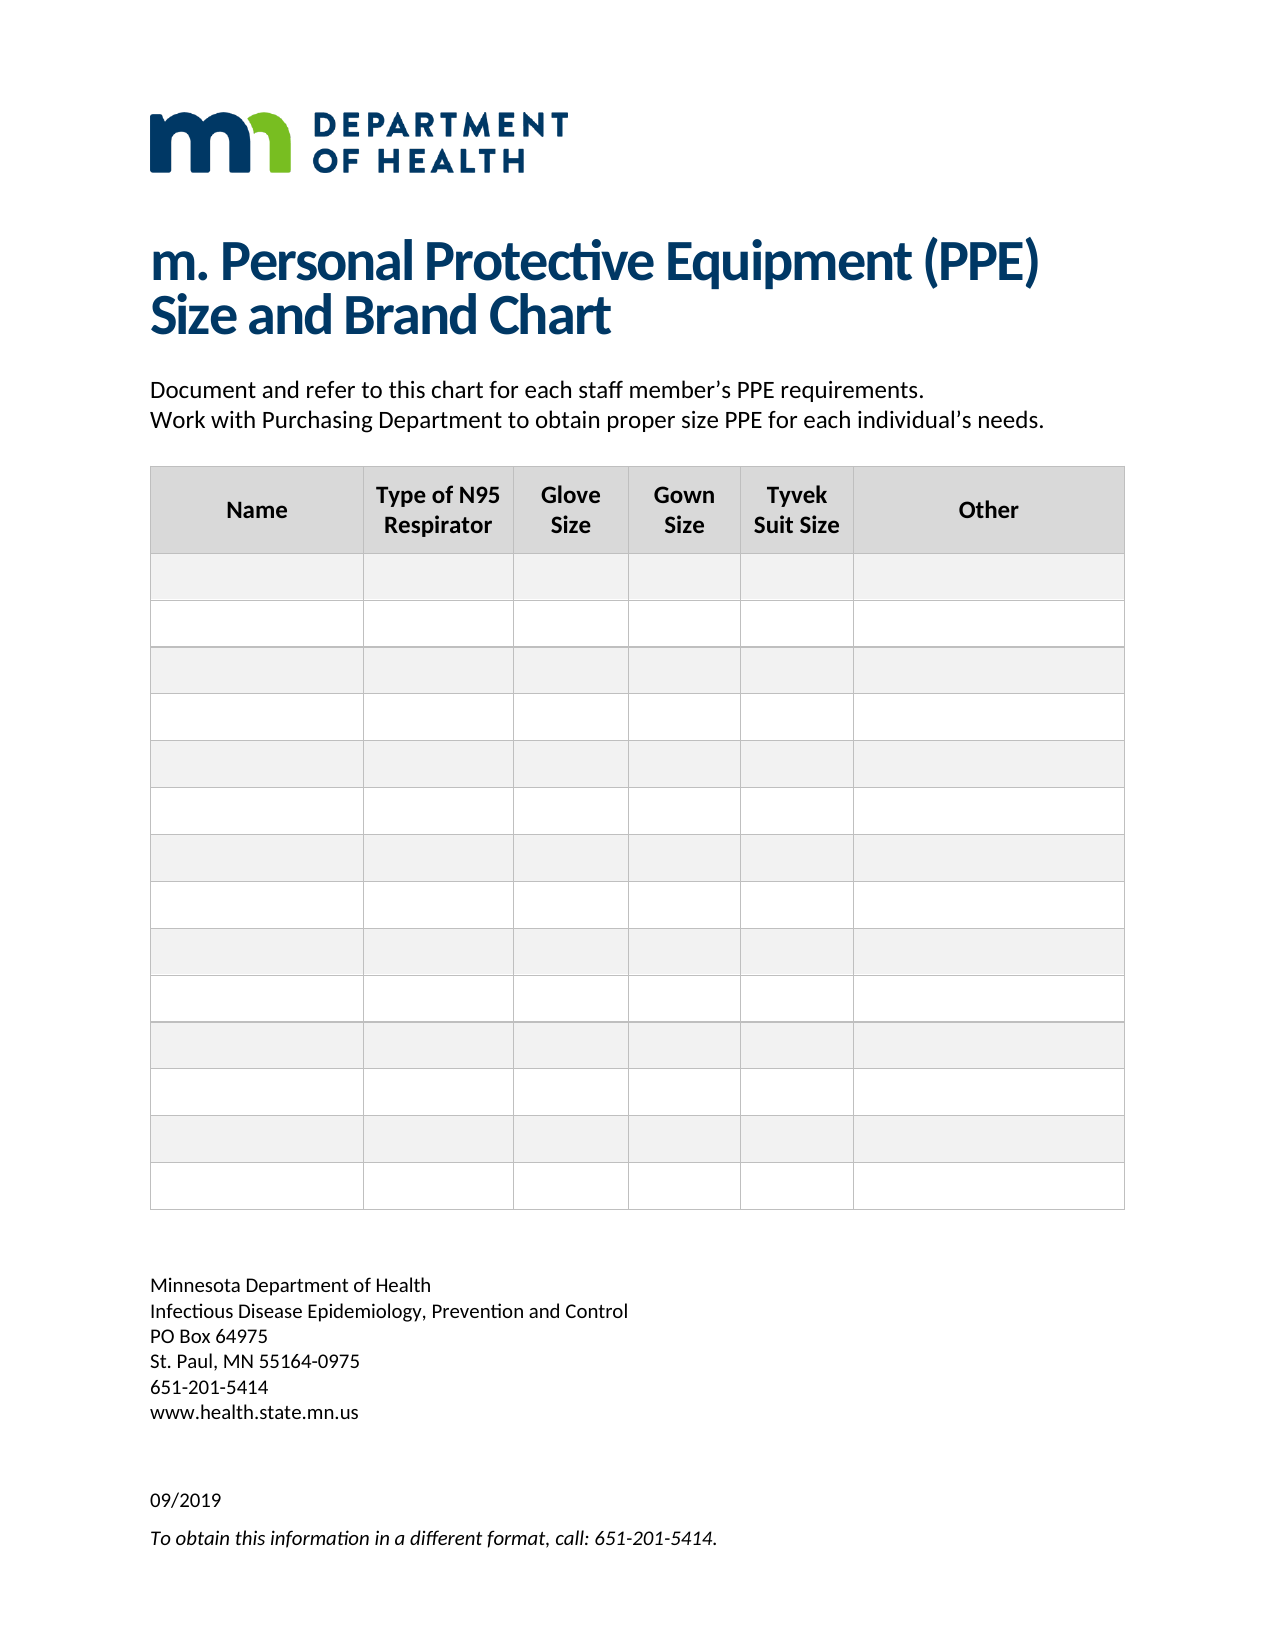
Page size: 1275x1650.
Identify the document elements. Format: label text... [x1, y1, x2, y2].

table_cell [629, 1163, 740, 1209]
table_cell [741, 554, 853, 599]
table_cell [364, 1116, 513, 1162]
table_cell [364, 929, 513, 974]
table_header Type of N95 Respirator [364, 467, 513, 553]
table_cell [741, 882, 853, 928]
table_cell [364, 976, 513, 1021]
table_cell [741, 694, 853, 740]
table_cell [151, 929, 363, 974]
table_cell [364, 788, 513, 834]
table_cell [854, 1069, 1124, 1115]
table_cell [854, 882, 1124, 928]
table_cell [514, 929, 628, 974]
table_cell [741, 976, 853, 1021]
table_cell [854, 929, 1124, 974]
table_cell [854, 601, 1124, 646]
table_cell [151, 1116, 363, 1162]
table_cell [741, 1069, 853, 1115]
table_cell [364, 554, 513, 599]
table_header Glove Size [514, 467, 628, 553]
table_cell [364, 1163, 513, 1209]
table_cell [629, 976, 740, 1021]
table_cell [854, 835, 1124, 881]
table_header Tyvek Suit Size [741, 467, 853, 553]
table_cell [629, 554, 740, 599]
table_cell [514, 1163, 628, 1209]
table_cell [629, 882, 740, 928]
table_cell [741, 601, 853, 646]
table_cell [741, 929, 853, 974]
text Work with Purchasing Department to obtain proper size PPE for each individual’s needs. [150, 404, 1125, 435]
table_cell [364, 648, 513, 693]
table_cell [364, 835, 513, 881]
table_cell [151, 835, 363, 881]
table_cell [151, 976, 363, 1021]
table_cell [364, 1069, 513, 1115]
table_cell [514, 976, 628, 1021]
table_cell [514, 648, 628, 693]
text Document and refer to this chart for each staff member’s PPE requirements. [150, 374, 1125, 404]
table_cell [629, 648, 740, 693]
table_cell [854, 1116, 1124, 1162]
table_cell [629, 1023, 740, 1068]
table_cell [741, 835, 853, 881]
table_cell [151, 788, 363, 834]
table_cell [514, 694, 628, 740]
table_cell [151, 741, 363, 787]
table_cell [514, 1116, 628, 1162]
table_cell [854, 694, 1124, 740]
table_cell [151, 554, 363, 599]
table_header Other [854, 467, 1124, 553]
table_cell [151, 648, 363, 693]
table_cell [741, 788, 853, 834]
table_cell [151, 1069, 363, 1115]
table_cell [629, 929, 740, 974]
table_cell [629, 1069, 740, 1115]
table_cell [629, 1116, 740, 1162]
table_cell [364, 601, 513, 646]
table_cell [514, 601, 628, 646]
table_cell [151, 1023, 363, 1068]
table_cell [364, 1023, 513, 1068]
table_cell [514, 882, 628, 928]
table_header Gown Size [629, 467, 740, 553]
table_cell [364, 741, 513, 787]
table_cell [151, 1163, 363, 1209]
table_cell [151, 882, 363, 928]
table_cell [741, 648, 853, 693]
table_cell [854, 1023, 1124, 1068]
table_cell [854, 1163, 1124, 1209]
text To obtain this information in a different format, call: 651-201-5414. [150, 1525, 1125, 1551]
table_header Name [151, 467, 363, 553]
table_cell [629, 694, 740, 740]
table_cell [514, 741, 628, 787]
table_cell [151, 601, 363, 646]
table_cell [514, 1023, 628, 1068]
table_cell [364, 694, 513, 740]
table_cell [514, 835, 628, 881]
table_cell [741, 1163, 853, 1209]
table_cell [514, 788, 628, 834]
table_cell [854, 741, 1124, 787]
text 09/2019 [150, 1487, 1125, 1513]
table_cell [741, 741, 853, 787]
table_cell [741, 1116, 853, 1162]
table_cell [514, 1069, 628, 1115]
table_cell [629, 601, 740, 646]
table_cell [854, 976, 1124, 1021]
table_cell [854, 554, 1124, 599]
table_cell [629, 788, 740, 834]
table_cell [364, 882, 513, 928]
table_cell [629, 741, 740, 787]
picture [150, 112, 570, 173]
subtitle m. Personal Protective Equipment (PPE) Size and Brand Chart [150, 235, 1125, 349]
table_cell [741, 1023, 853, 1068]
text Minnesota Department of Health Infectious Disease Epidemiology, Prevention and Control PO Box 64975 St. Paul, MN 55164-0975 651-201-5414 www.health.state.mn.us [150, 1272, 1125, 1425]
table_cell [854, 788, 1124, 834]
table_cell [514, 554, 628, 599]
table_cell [629, 835, 740, 881]
table_cell [151, 694, 363, 740]
table_cell [854, 648, 1124, 693]
